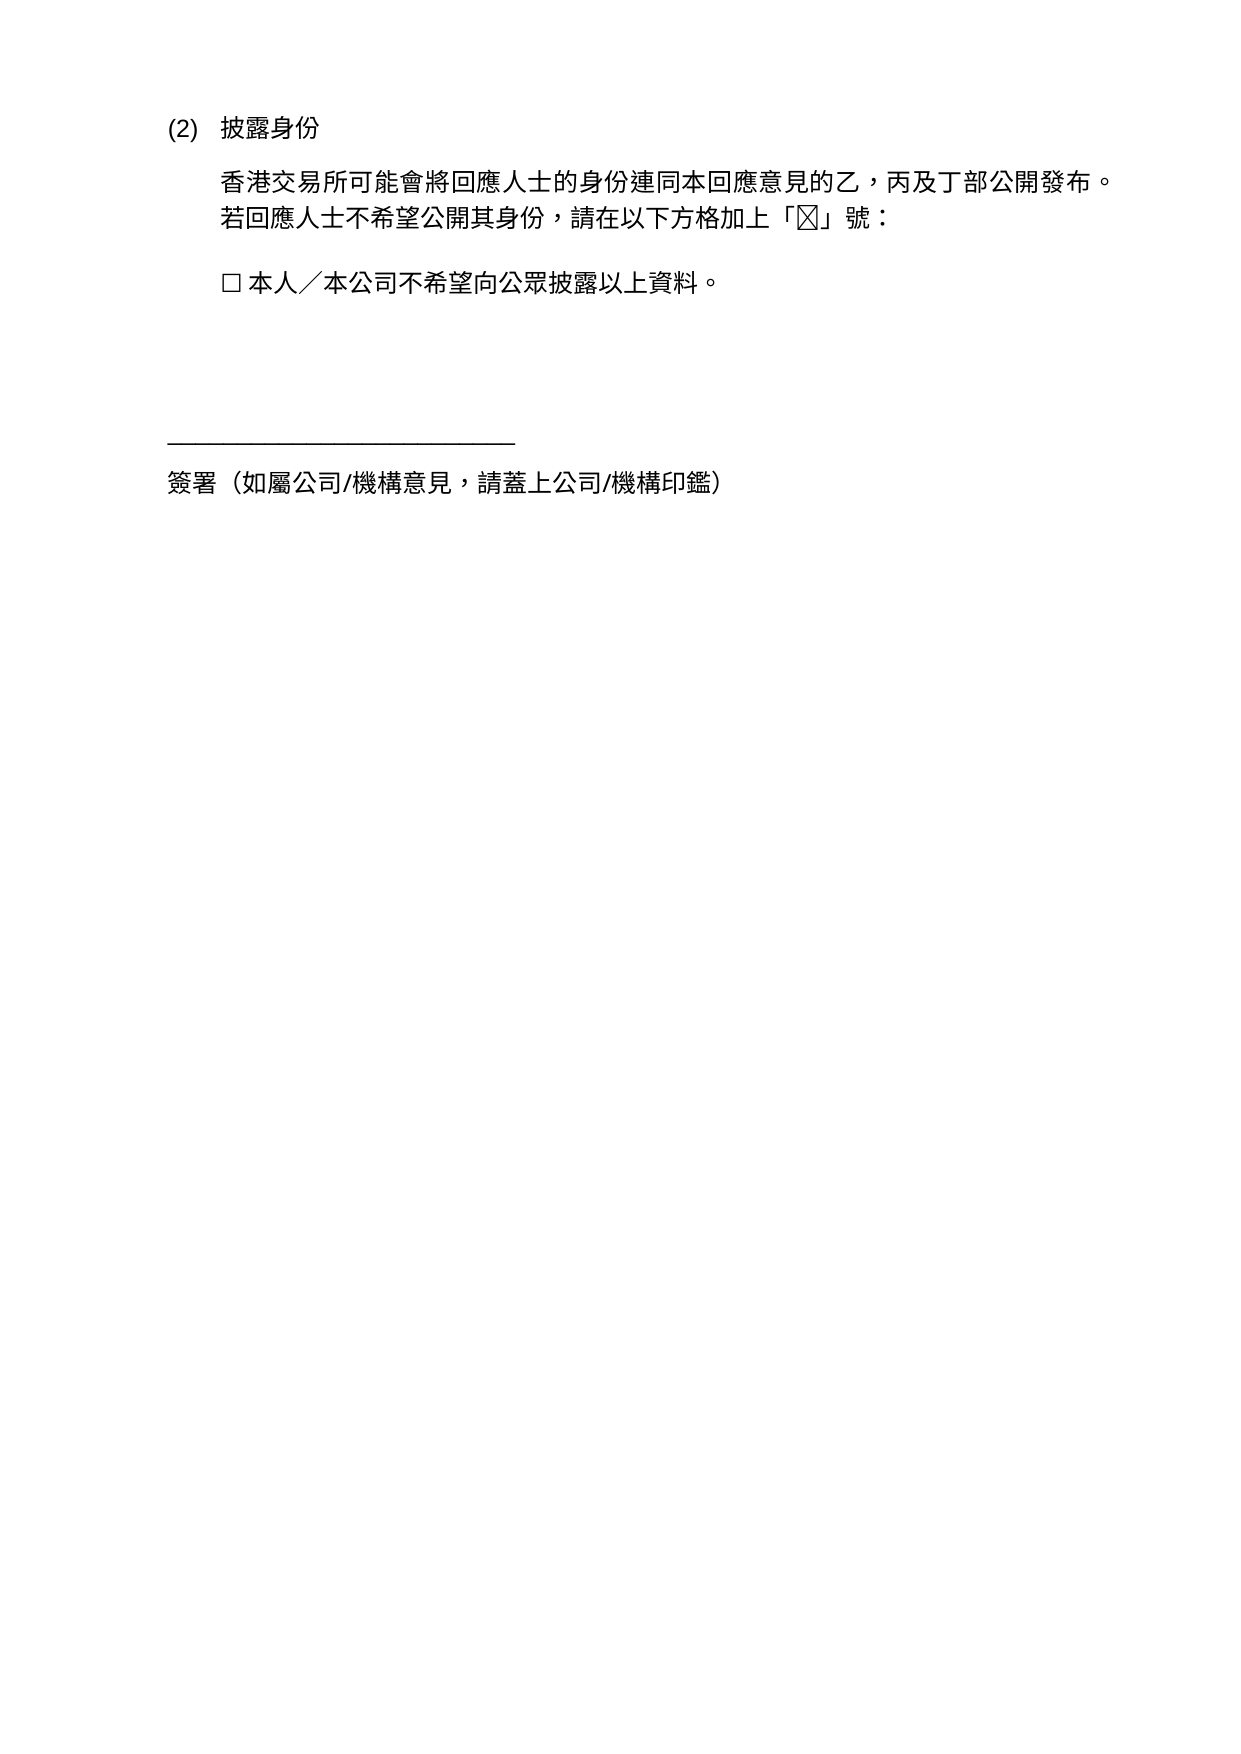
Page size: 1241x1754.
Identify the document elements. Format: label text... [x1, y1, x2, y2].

text (2) 披露身份 [168, 108, 1093, 144]
text 香港交易所可能會將回應人士的身份連同本回應意見的乙，丙及丁部公開發布。若回應人士不希望公開其身份，請在以下方格加上「」號： [220, 163, 1093, 235]
text 本人／本公司不希望向公眾披露以上資料。 [220, 264, 1093, 300]
text _________________________ [168, 413, 1093, 450]
text 簽署（如屬公司/機構意見，請蓋上公司/機構印鑑） [168, 463, 1093, 500]
